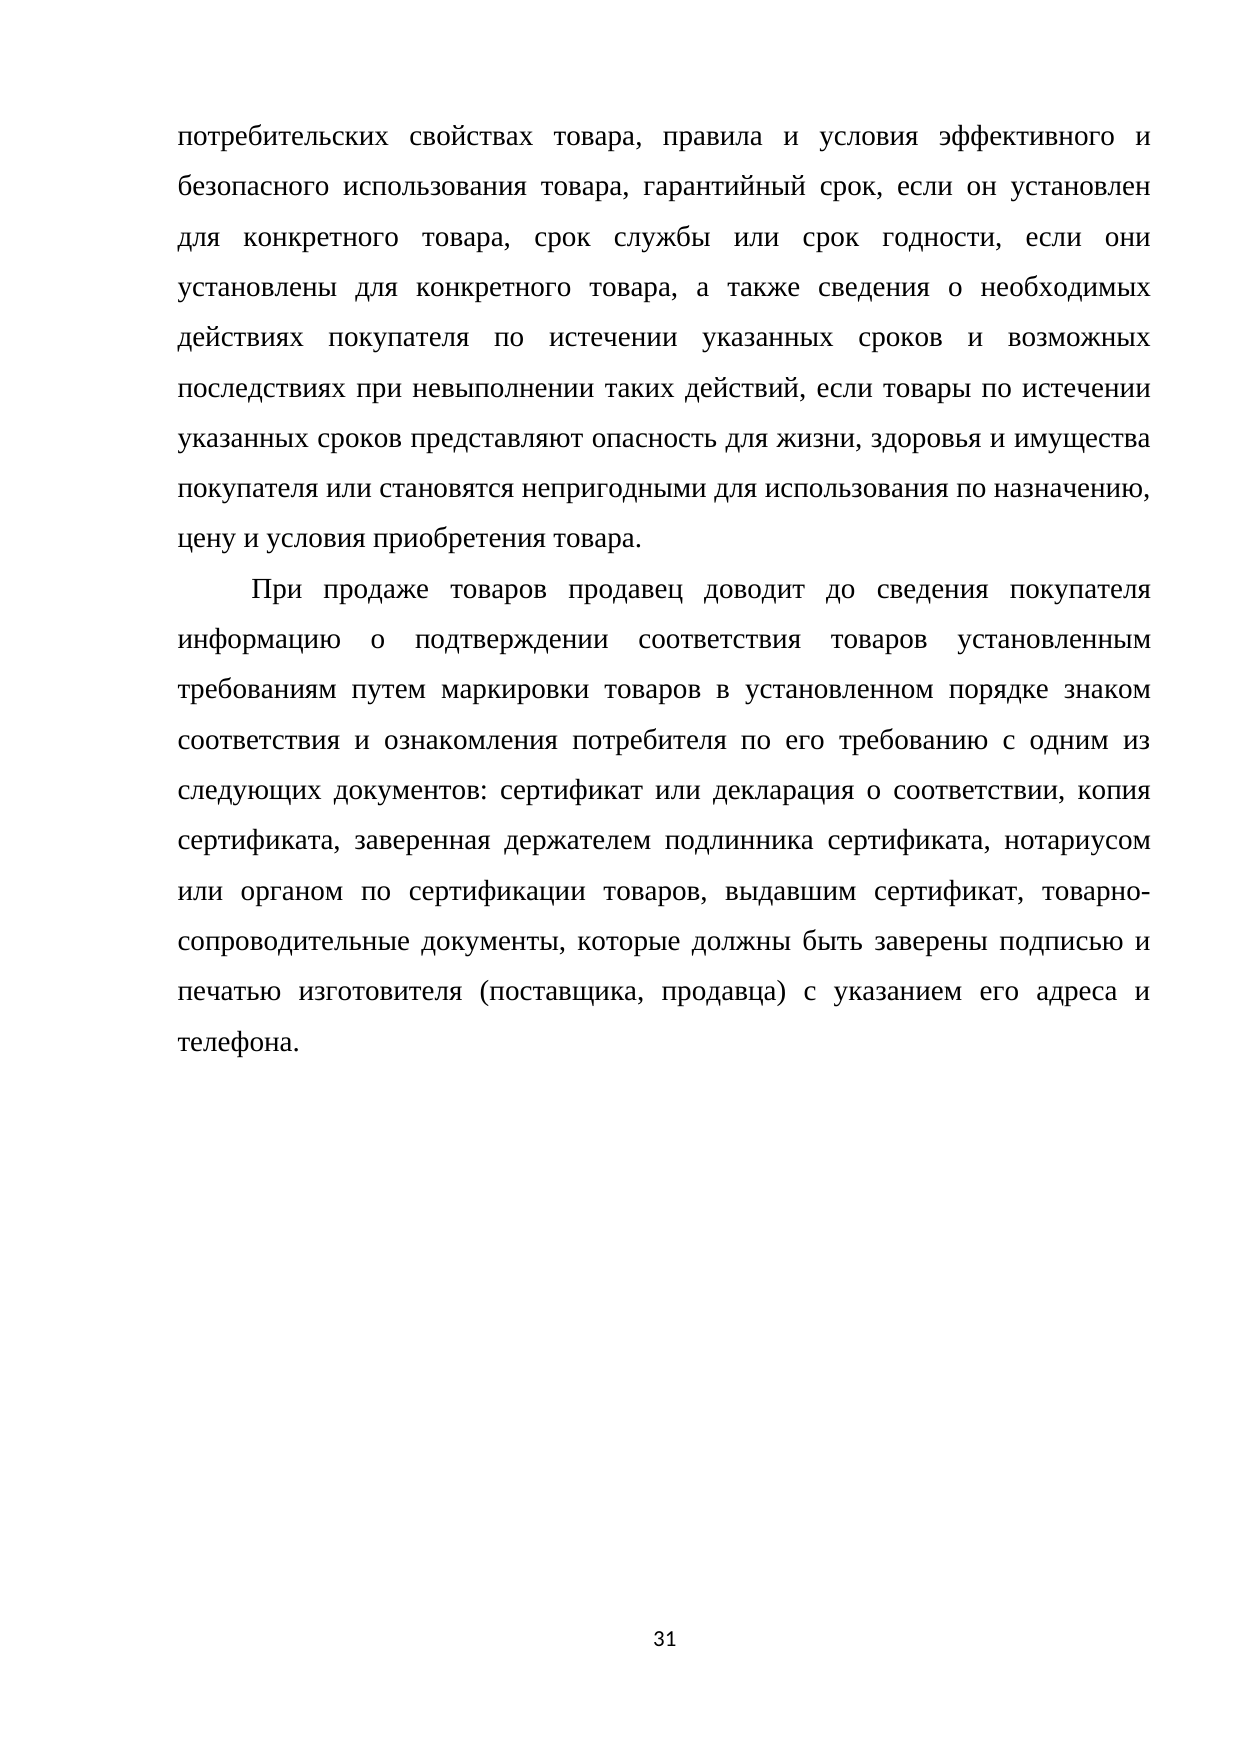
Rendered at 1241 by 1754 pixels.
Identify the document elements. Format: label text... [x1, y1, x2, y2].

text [177, 118, 1152, 554]
text При продаже товаров продавец доводит до сведения покупателя информацию о подтверждении соответствия товаров установленным требованиям путем маркировки товаров в установленном порядке знаком соответствия и ознакомления потребителя по его требованию с одним из следующих документов: сертификат или декларация о соответствии, копия сертификата, заверенная держателем подлинника сертификата, нотариусом или органом по сертификации товаров, выдавшим сертификат, товарно-сопроводительные документы, которые должны быть заверены подписью и печатью изготовителя (поставщика, продавца) с указанием его адреса и телефона. [177, 571, 1152, 1057]
